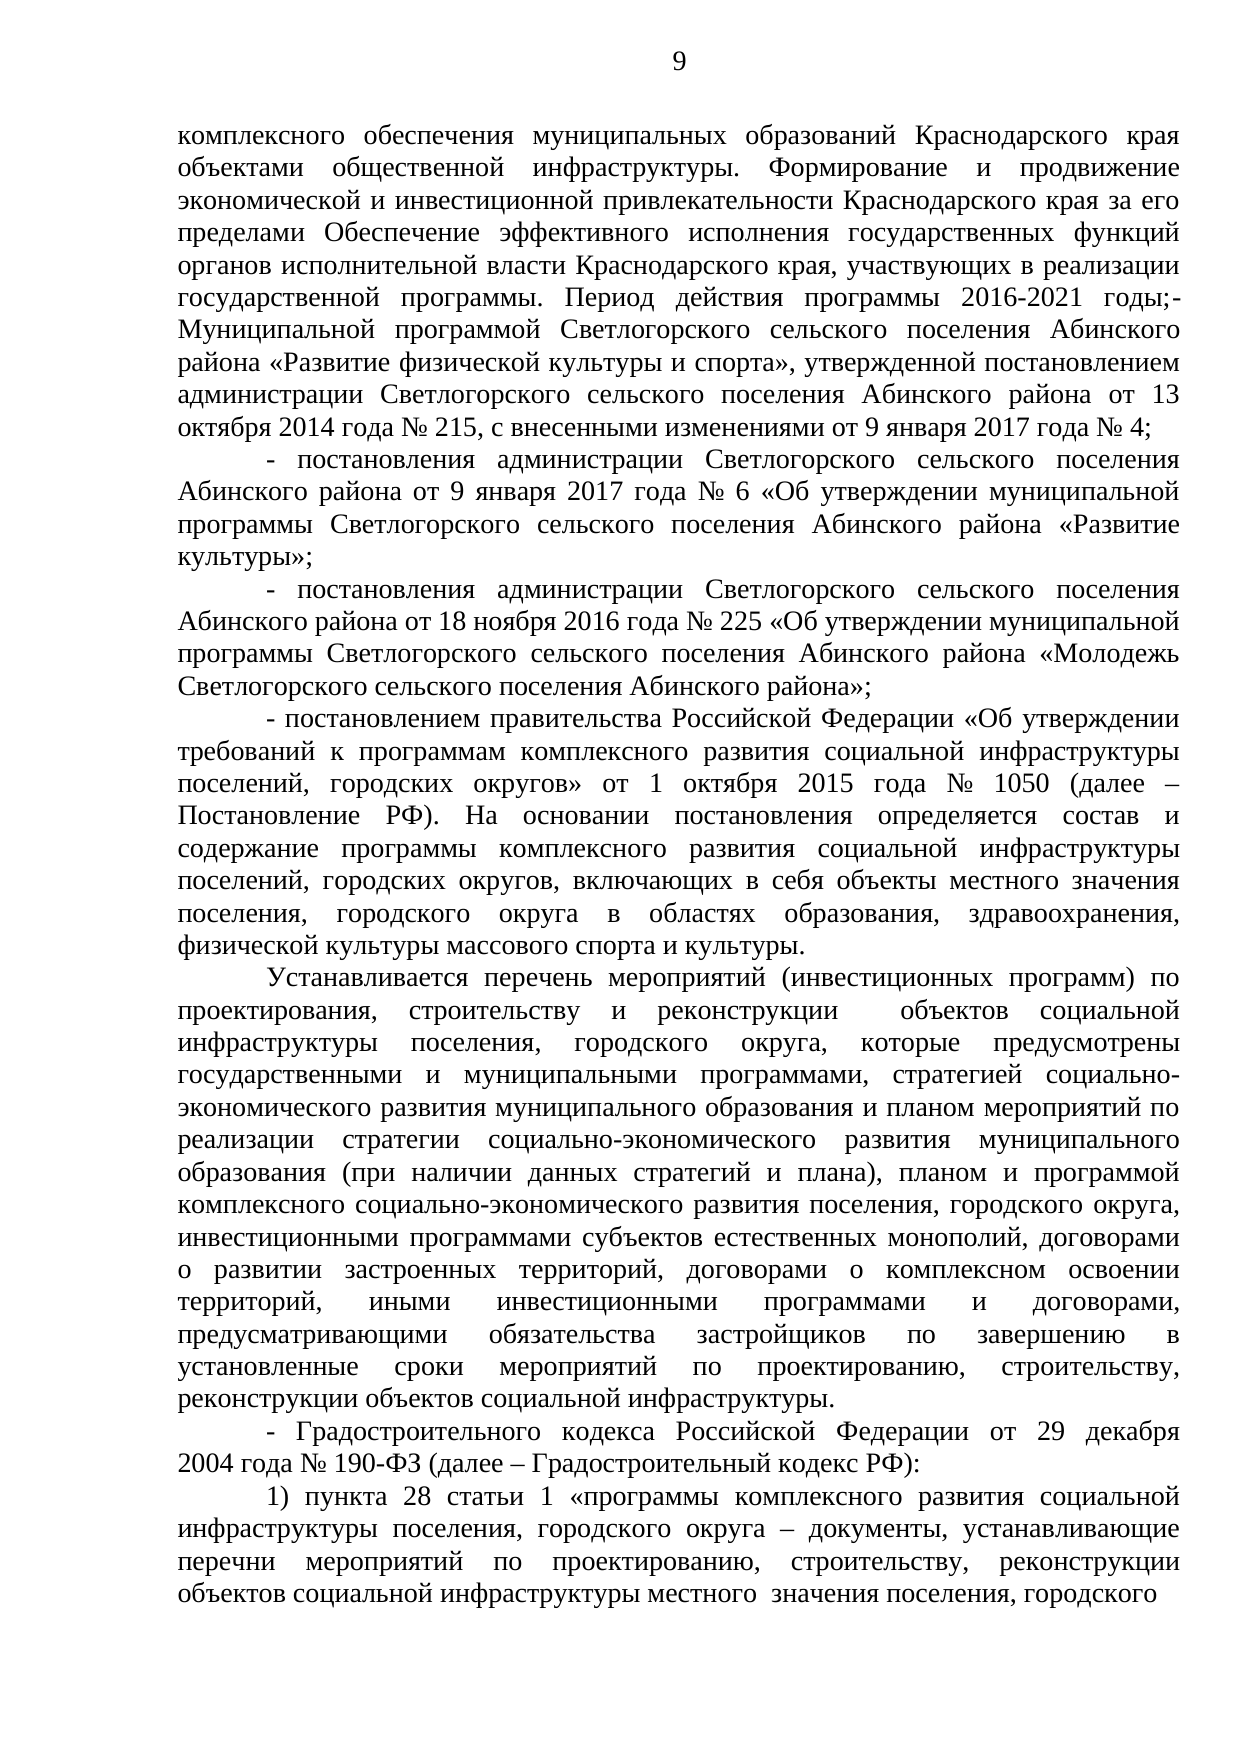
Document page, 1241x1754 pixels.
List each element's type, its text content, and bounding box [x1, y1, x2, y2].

text - постановления администрации Светлогорского сельского поселения Абинского района от 18 ноября 2016 года № 225 «Об утверждении муниципальной программы Светлогорского сельского поселения Абинского района «Молодежь Светлогорского сельского поселения Абинского района»; [177, 572, 1181, 701]
text 1) пункта 28 статьи 1 «программы комплексного развития социальной инфраструктуры поселения, городского округа – документы, устанавливающие перечни мероприятий по проектированию, строительству, реконструкции объектов социальной инфраструктуры местного значения поселения, городского [177, 1479, 1181, 1608]
text - постановления администрации Светлогорского сельского поселения Абинского района от 9 января 2017 года № 6 «Об утверждении муниципальной программы Светлогорского сельского поселения Абинского района «Развитие культуры»; [177, 442, 1181, 572]
text Устанавливается перечень мероприятий (инвестиционных программ) по проектирования, строительству и реконструкции объектов социальной инфраструктуры поселения, городского округа, которые предусмотрены государственными и муниципальными программами, стратегией социально-экономического развития муниципального образования и планом мероприятий по реализации стратегии социально-экономического развития муниципального образования (при наличии данных стратегий и плана), планом и программой комплексного социально-экономического развития поселения, городского округа, инвестиционными программами субъектов естественных монополий, договорами о развитии застроенных территорий, договорами о комплексном освоении территорий, иными инвестиционными программами и договорами, предусматривающими обязательства застройщиков по завершению в установленные сроки мероприятий по проектированию, строительству, реконструкции объектов социальной инфраструктуры. [177, 960, 1181, 1414]
text - Градостроительного кодекса Российской Федерации от 29 декабря 2004 года № 190-ФЗ (далее – Градостроительный кодекс РФ): [177, 1414, 1181, 1479]
text - постановлением правительства Российской Федерации «Об утверждении требований к программам комплексного развития социальной инфраструктуры поселений, городских округов» от 1 октября 2015 года № 1050 (далее – Постановление РФ). На основании постановления определяется состав и содержание программы комплексного развития социальной инфраструктуры поселений, городских округов, включающих в себя объекты местного значения поселения, городского округа в областях образования, здравоохранения, физической культуры массового спорта и культуры. [177, 701, 1181, 960]
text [177, 118, 1181, 442]
